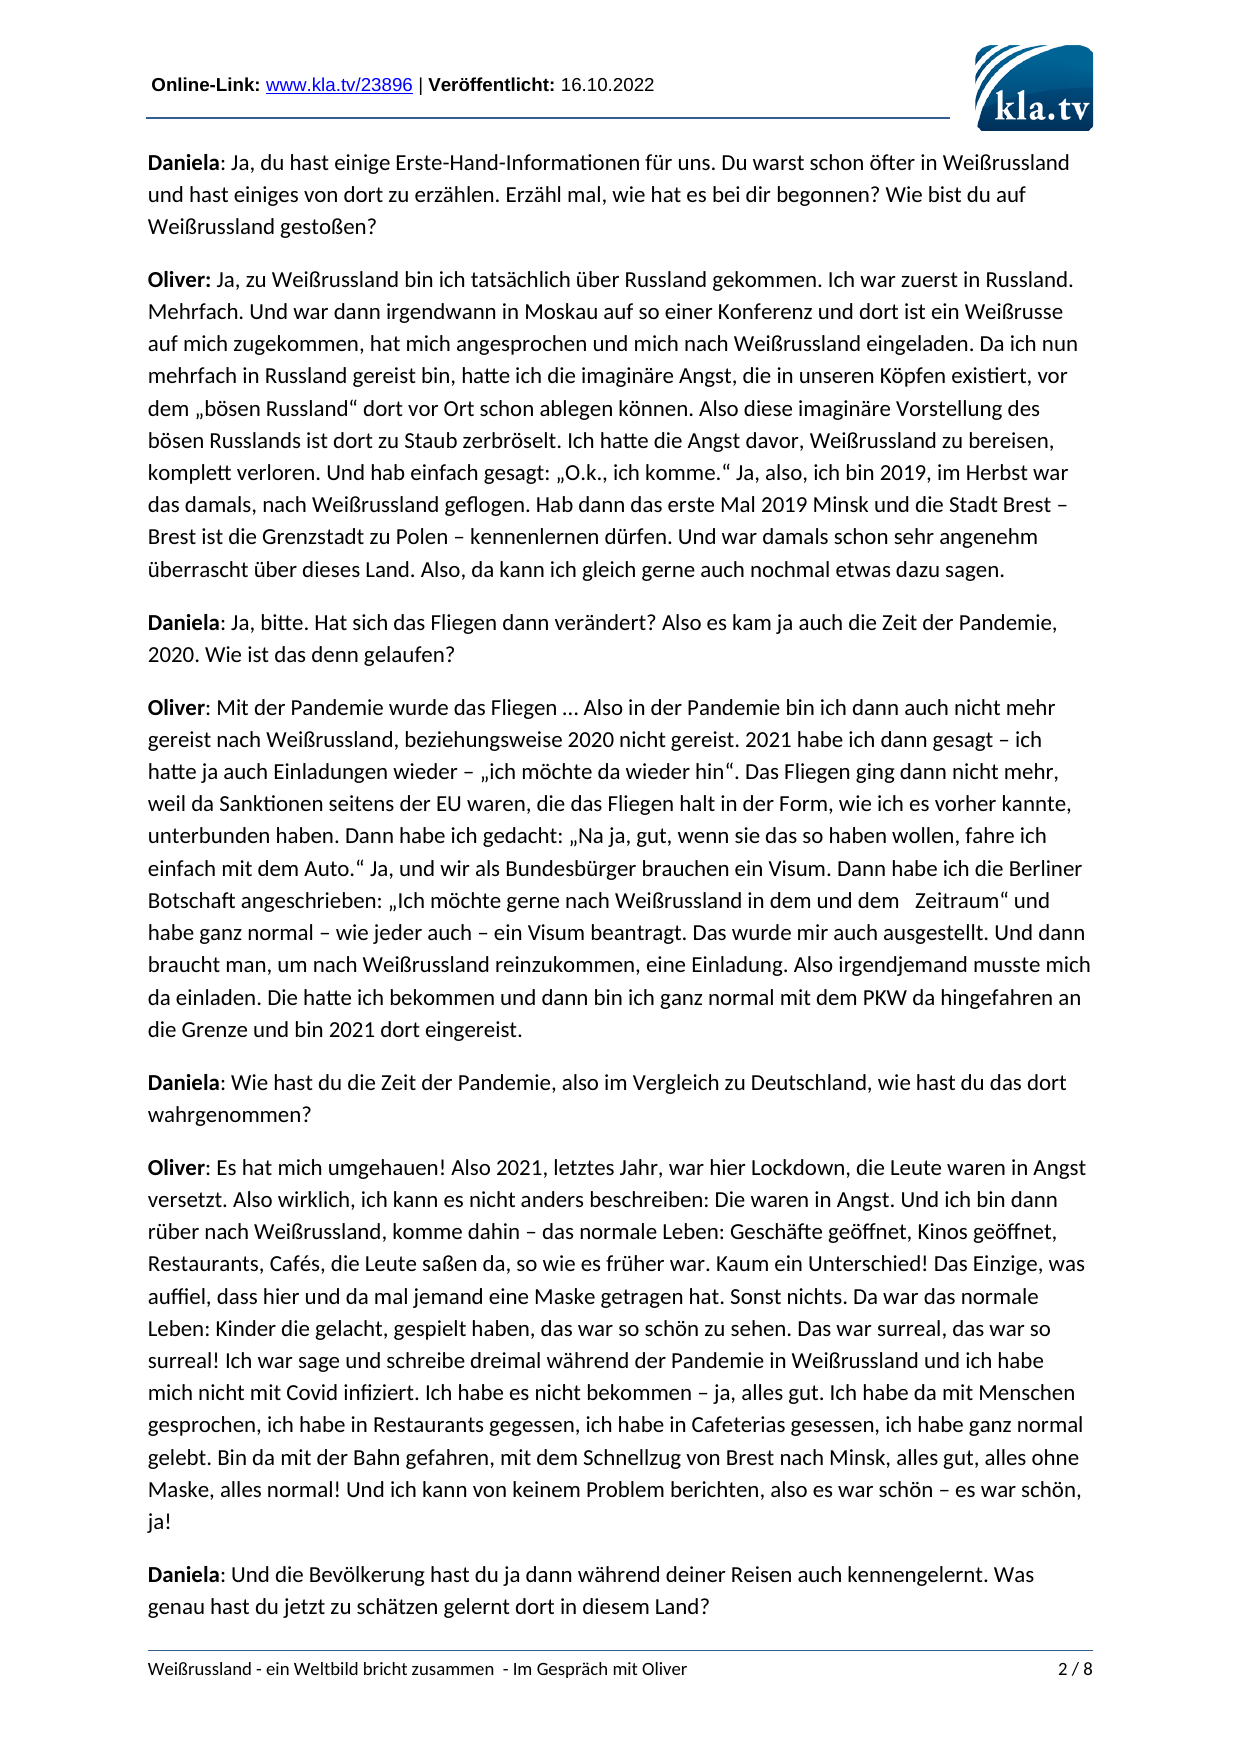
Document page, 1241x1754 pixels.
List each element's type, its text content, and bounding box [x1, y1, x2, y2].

text Daniela: Ja, bitte. Hat sich das Fliegen dann verändert? Also es kam ja auch die Zeit der Pandemie, 2020. Wie ist das denn gelaufen? [148, 608, 1093, 668]
text Oliver: Es hat mich umgehauen! Also 2021, letztes Jahr, war hier Lockdown, die Leute waren in Angst versetzt. Also wirklich, ich kann es nicht anders beschreiben: Die waren in Angst. Und ich bin dann rüber nach Weißrussland, komme dahin ‒ das normale Leben: Geschäfte geöffnet, Kinos geöffnet, Restaurants, Cafés, die Leute saßen da, so wie es früher war. Kaum ein Unterschied! Das Einzige, was auffiel, dass hier und da mal jemand eine Maske getragen hat. Sonst nichts. Da war das normale Leben: Kinder die gelacht, gespielt haben, das war so schön zu sehen. Das war surreal, das war so surreal! Ich war sage und schreibe dreimal während der Pandemie in Weißrussland und ich habe mich nicht mit Covid infiziert. Ich habe es nicht bekommen ‒ ja, alles gut. Ich habe da mit Menschen gesprochen, ich habe in Restaurants gegessen, ich habe in Cafeterias gesessen, ich habe ganz normal gelebt. Bin da mit der Bahn gefahren, mit dem Schnellzug von Brest nach Minsk, alles gut, alles ohne Maske, alles normal! Und ich kann von keinem Problem berichten, also es war schön ‒ es war schön, ja! [148, 1153, 1093, 1535]
text Daniela: Ja, du hast einige Erste-Hand-Informationen für uns. Du warst schon öfter in Weißrussland und hast einiges von dort zu erzählen. Erzähl mal, wie hat es bei dir begonnen? Wie bist du auf Weißrussland gestoßen? [148, 148, 1093, 240]
text Oliver: Mit der Pandemie wurde das Fliegen … Also in der Pandemie bin ich dann auch nicht mehr gereist nach Weißrussland, beziehungsweise 2020 nicht gereist. 2021 habe ich dann gesagt ‒ ich hatte ja auch Einladungen wieder ‒ „ich möchte da wieder hin“. Das Fliegen ging dann nicht mehr, weil da Sanktionen seitens der EU waren, die das Fliegen halt in der Form, wie ich es vorher kannte, unterbunden haben. Dann habe ich gedacht: „Na ja, gut, wenn sie das so haben wollen, fahre ich einfach mit dem Auto.“ Ja, und wir als Bundesbürger brauchen ein Visum. Dann habe ich die Berliner Botschaft angeschrieben: „Ich möchte gerne nach Weißrussland in dem und dem Zeitraum“ und habe ganz normal ‒ wie jeder auch ‒ ein Visum beantragt. Das wurde mir auch ausgestellt. Und dann braucht man, um nach Weißrussland reinzukommen, eine Einladung. Also irgendjemand musste mich da einladen. Die hatte ich bekommen und dann bin ich ganz normal mit dem PKW da hingefahren an die Grenze und bin 2021 dort eingereist. [148, 693, 1093, 1043]
text Daniela: Wie hast du die Zeit der Pandemie, also im Vergleich zu Deutschland, wie hast du das dort wahrgenommen? [148, 1068, 1093, 1128]
text Oliver: Ja, zu Weißrussland bin ich tatsächlich über Russland gekommen. Ich war zuerst in Russland. Mehrfach. Und war dann irgendwann in Moskau auf so einer Konferenz und dort ist ein Weißrusse auf mich zugekommen, hat mich angesprochen und mich nach Weißrussland eingeladen. Da ich nun mehrfach in Russland gereist bin, hatte ich die imaginäre Angst, die in unseren Köpfen existiert, vor dem „bösen Russland“ dort vor Ort schon ablegen können. Also diese imaginäre Vorstellung des bösen Russlands ist dort zu Staub zerbröselt. Ich hatte die Angst davor, Weißrussland zu bereisen, komplett verloren. Und hab einfach gesagt: „O.k., ich komme.“ Ja, also, ich bin 2019, im Herbst war das damals, nach Weißrussland geflogen. Hab dann das erste Mal 2019 Minsk und die Stadt Brest ‒ Brest ist die Grenzstadt zu Polen ‒ kennenlernen dürfen. Und war damals schon sehr angenehm überrascht über dieses Land. Also, da kann ich gleich gerne auch nochmal etwas dazu sagen. [148, 265, 1093, 583]
text Daniela: Und die Bevölkerung hast du ja dann während deiner Reisen auch kennengelernt. Was genau hast du jetzt zu schätzen gelernt dort in diesem Land? [148, 1560, 1093, 1620]
